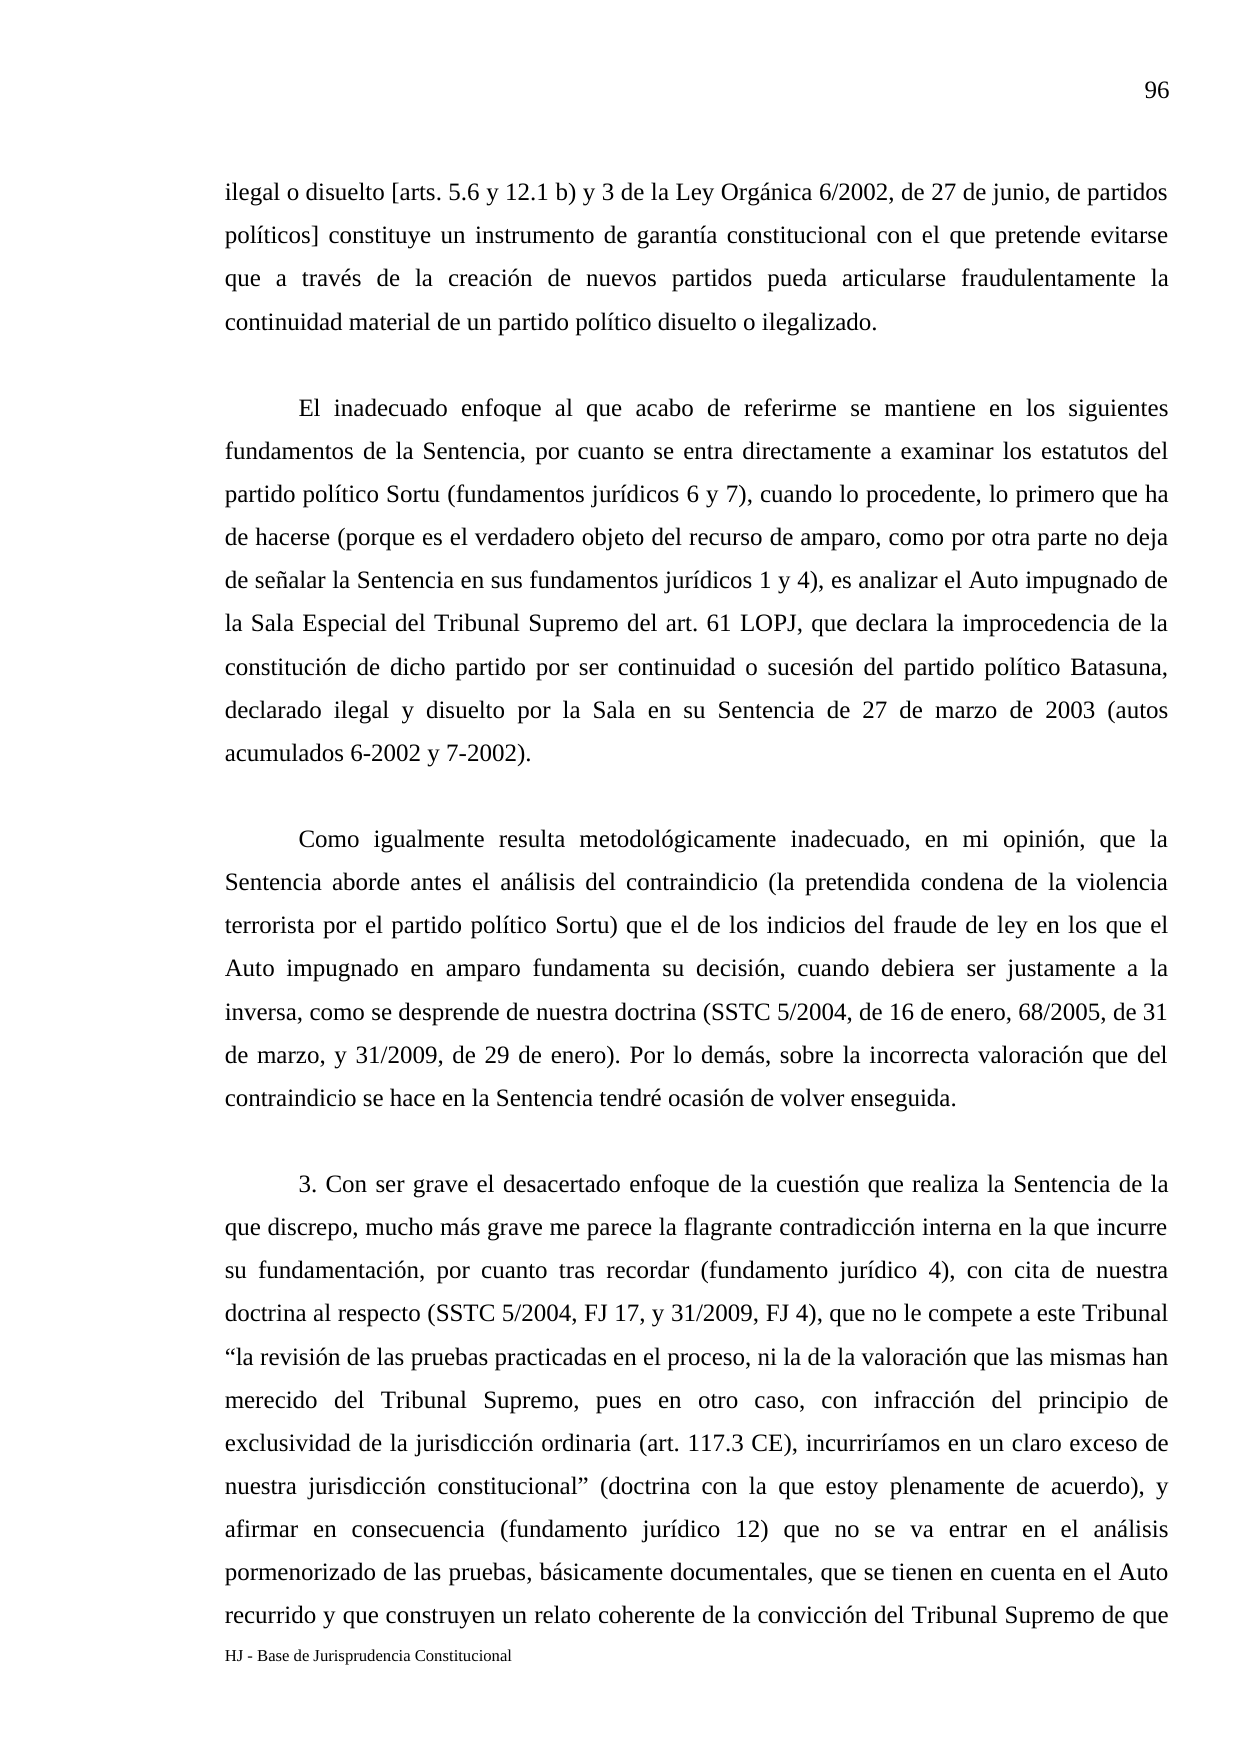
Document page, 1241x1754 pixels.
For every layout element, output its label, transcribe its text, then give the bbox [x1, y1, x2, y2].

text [224, 177, 1169, 335]
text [224, 1169, 1169, 1629]
text Como igualmente resulta metodológicamente inadecuado, en mi opinión, que la Sentencia aborde antes el análisis del contraindicio (la pretendida condena de la violencia terrorista por el partido político Sortu) que el de los indicios del fraude de ley en los que el Auto impugnado en amparo fundamenta su decisión, cuando debiera ser justamente a la inversa, como se desprende de nuestra doctrina (SSTC 5/2004, de 16 de enero, 68/2005, de 31 de marzo, y 31/2009, de 29 de enero). Por lo demás, sobre la incorrecta valoración que del contraindicio se hace en la Sentencia tendré ocasión de volver enseguida. [224, 824, 1169, 1112]
text El inadecuado enfoque al que acabo de referirme se mantiene en los siguientes fundamentos de la Sentencia, por cuanto se entra directamente a examinar los estatutos del partido político Sortu (fundamentos jurídicos 6 y 7), cuando lo procedente, lo primero que ha de hacerse (porque es el verdadero objeto del recurso de amparo, como por otra parte no deja de señalar la Sentencia en sus fundamentos jurídicos 1 y 4), es analizar el Auto impugnado de la Sala Especial del Tribunal Supremo del art. 61 LOPJ, que declara la improcedencia de la constitución de dicho partido por ser continuidad o sucesión del partido político Batasuna, declarado ilegal y disuelto por la Sala en su Sentencia de 27 de marzo de 2003 (autos acumulados 6-2002 y 7-2002). [224, 393, 1169, 767]
